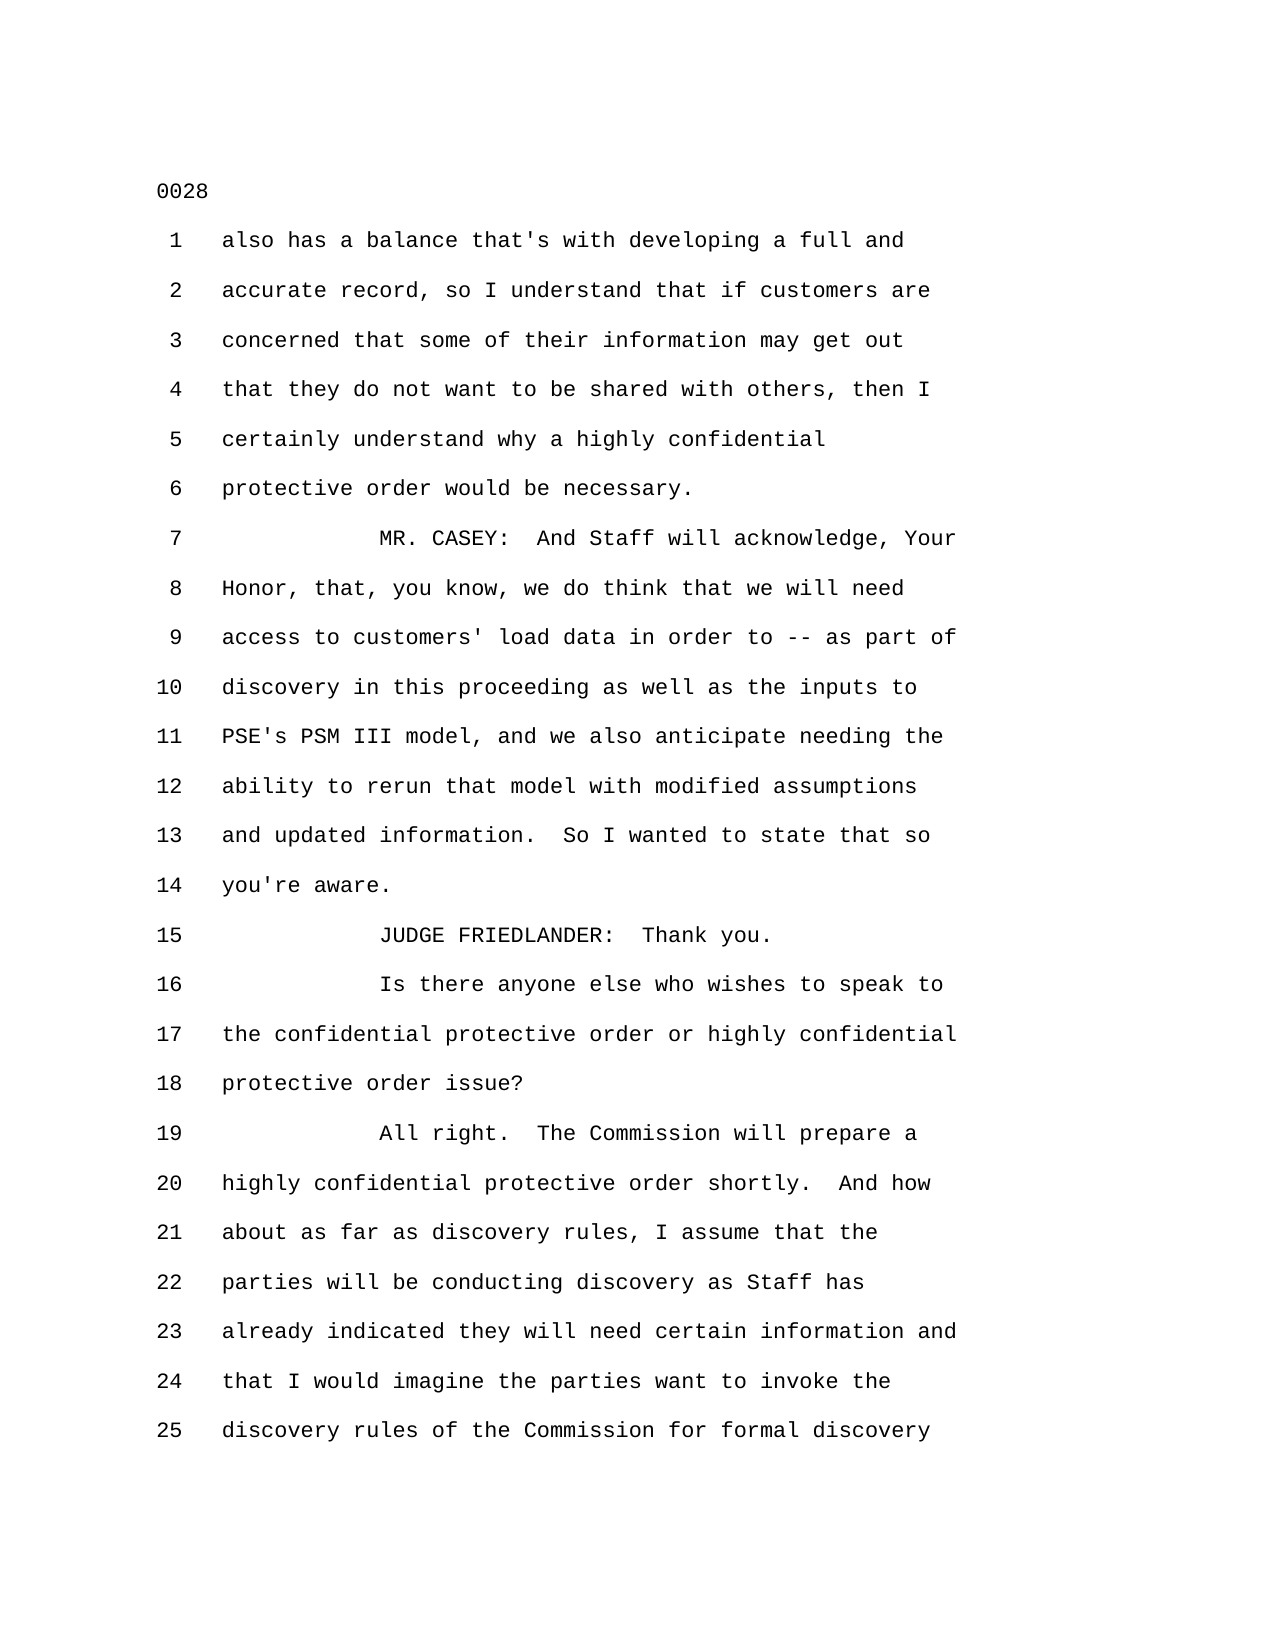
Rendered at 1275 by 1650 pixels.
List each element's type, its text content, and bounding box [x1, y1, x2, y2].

text 0028 [156, 180, 1119, 205]
text 16 Is there anyone else who wishes to speak to [156, 973, 1119, 998]
text 25 discovery rules of the Commission for formal discovery [156, 1419, 1119, 1444]
text 2 accurate record, so I understand that if customers are [156, 279, 1119, 304]
text 20 highly confidential protective order shortly. And how [156, 1172, 1119, 1196]
text 15 JUDGE FRIEDLANDER: Thank you. [156, 924, 1119, 948]
text 17 the confidential protective order or highly confidential [156, 1023, 1119, 1048]
text 23 already indicated they will need certain information and [156, 1320, 1119, 1345]
text 8 Honor, that, you know, we do think that we will need [156, 577, 1119, 601]
text 6 protective order would be necessary. [156, 477, 1119, 502]
text 3 concerned that some of their information may get out [156, 329, 1119, 353]
text 13 and updated information. So I wanted to state that so [156, 824, 1119, 849]
text 9 access to customers' load data in order to -- as part of [156, 626, 1119, 651]
text 10 discovery in this proceeding as well as the inputs to [156, 676, 1119, 701]
text 4 that they do not want to be shared with others, then I [156, 378, 1119, 403]
text 19 All right. The Commission will prepare a [156, 1122, 1119, 1147]
text 24 that I would imagine the parties want to invoke the [156, 1370, 1119, 1395]
text 22 parties will be conducting discovery as Staff has [156, 1271, 1119, 1296]
text 21 about as far as discovery rules, I assume that the [156, 1221, 1119, 1246]
text 18 protective order issue? [156, 1072, 1119, 1097]
text 5 certainly understand why a highly confidential [156, 428, 1119, 453]
text 1 also has a balance that's with developing a full and [156, 229, 1119, 254]
text 11 PSE's PSM III model, and we also anticipate needing the [156, 725, 1119, 750]
text 12 ability to rerun that model with modified assumptions [156, 775, 1119, 800]
text 14 you're aware. [156, 874, 1119, 899]
text 7 MR. CASEY: And Staff will acknowledge, Your [156, 527, 1119, 552]
